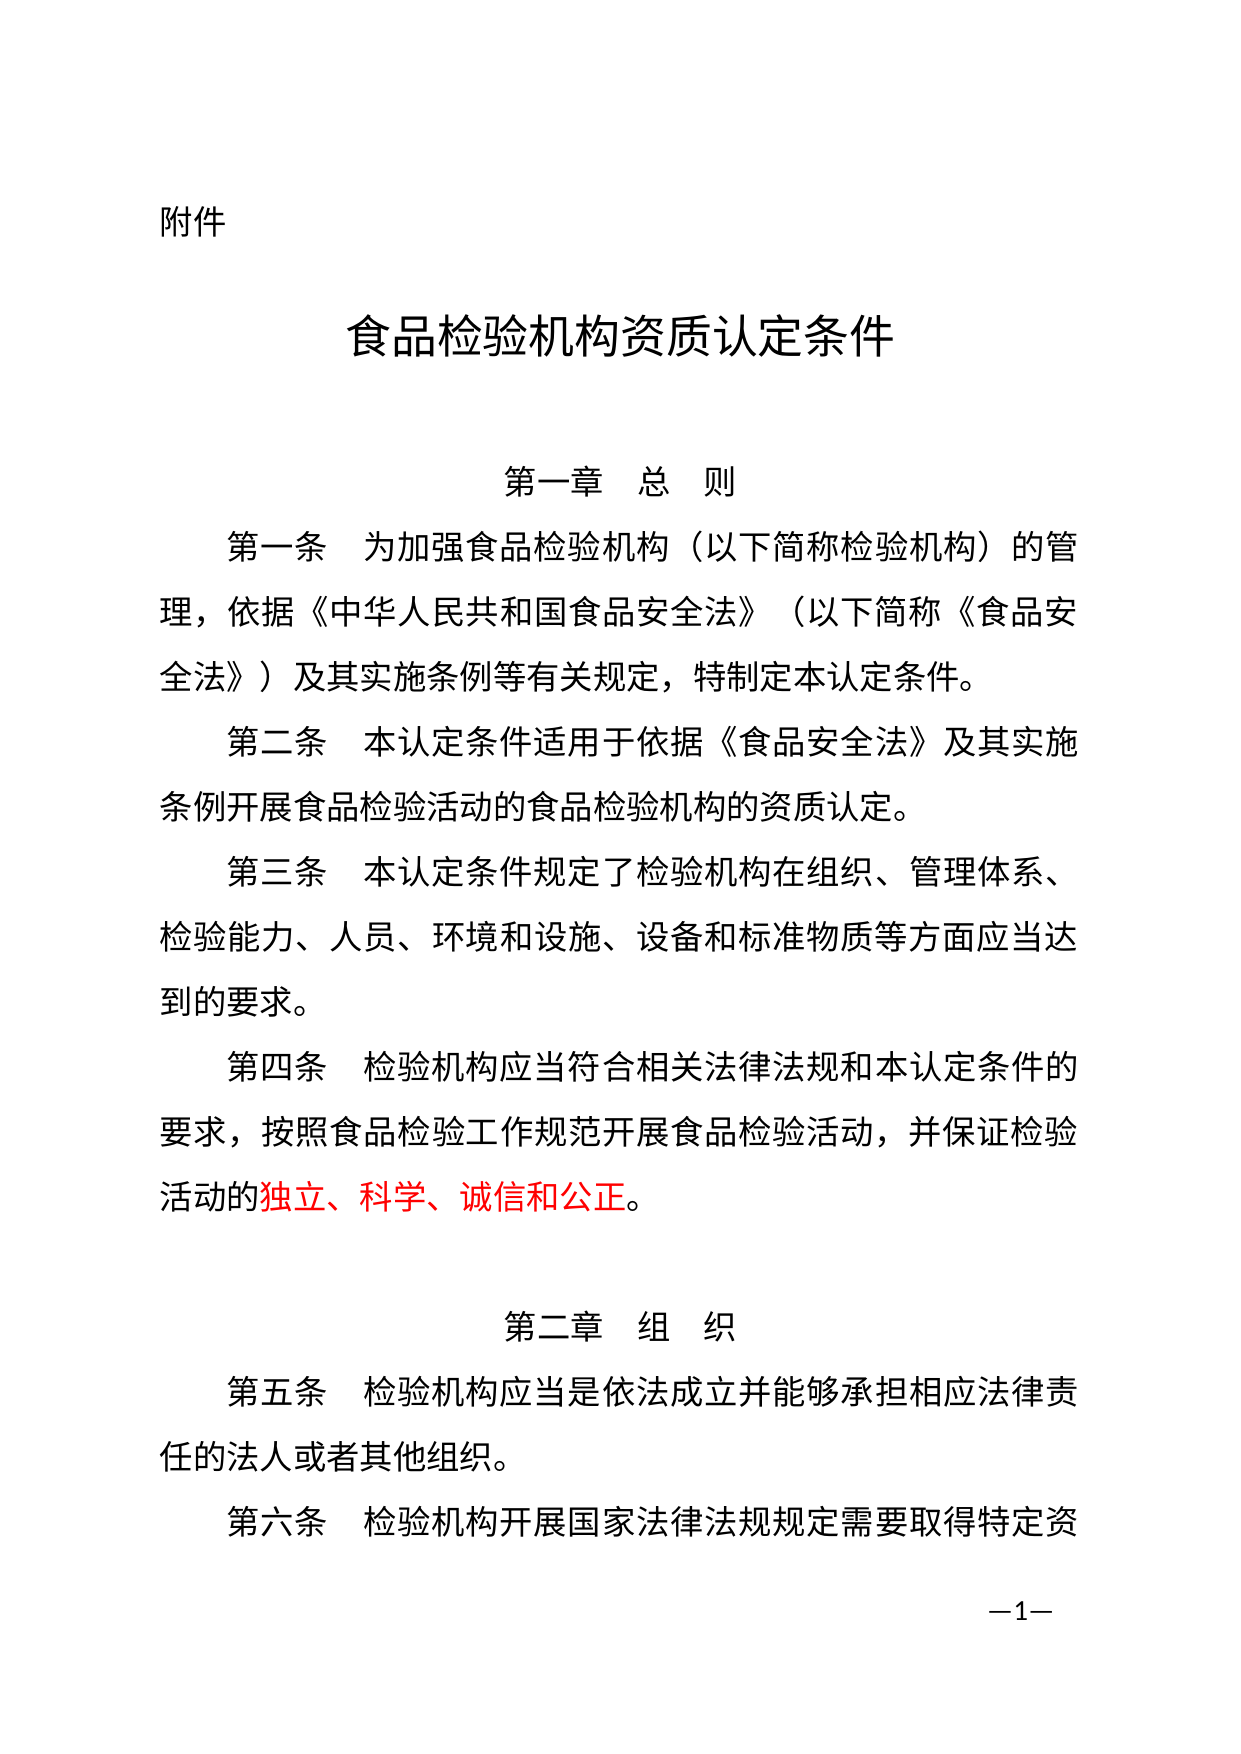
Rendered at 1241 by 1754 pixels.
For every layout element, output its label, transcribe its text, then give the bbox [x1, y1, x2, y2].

text 第四条 检验机构应当符合相关法律法规和本认定条件的要求，按照食品检验工作规范开展食品检验活动，并保证检验活动的独立、科学、诚信和公正。 [159, 1032, 1081, 1227]
text 第二条 本认定条件适用于依据《食品安全法》及其实施条例开展食品检验活动的食品检验机构的资质认定。 [159, 707, 1081, 837]
text 附件 [159, 187, 1081, 252]
text 第一条 为加强食品检验机构（以下简称检验机构）的管理，依据《中华人民共和国食品安全法》（以下简称《食品安全法》）及其实施条例等有关规定，特制定本认定条件。 [159, 512, 1081, 707]
text 第五条 检验机构应当是依法成立并能够承担相应法律责任的法人或者其他组织。 [159, 1357, 1081, 1487]
text 第二章 组 织 [159, 1292, 1081, 1357]
text 第三条 本认定条件规定了检验机构在组织、管理体系、检验能力、人员、环境和设施、设备和标准物质等方面应当达到的要求。 [159, 837, 1081, 1032]
text 第一章 总 则 [159, 447, 1081, 512]
text 食品检验机构资质认定条件 [159, 284, 1081, 382]
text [159, 1487, 1081, 1552]
